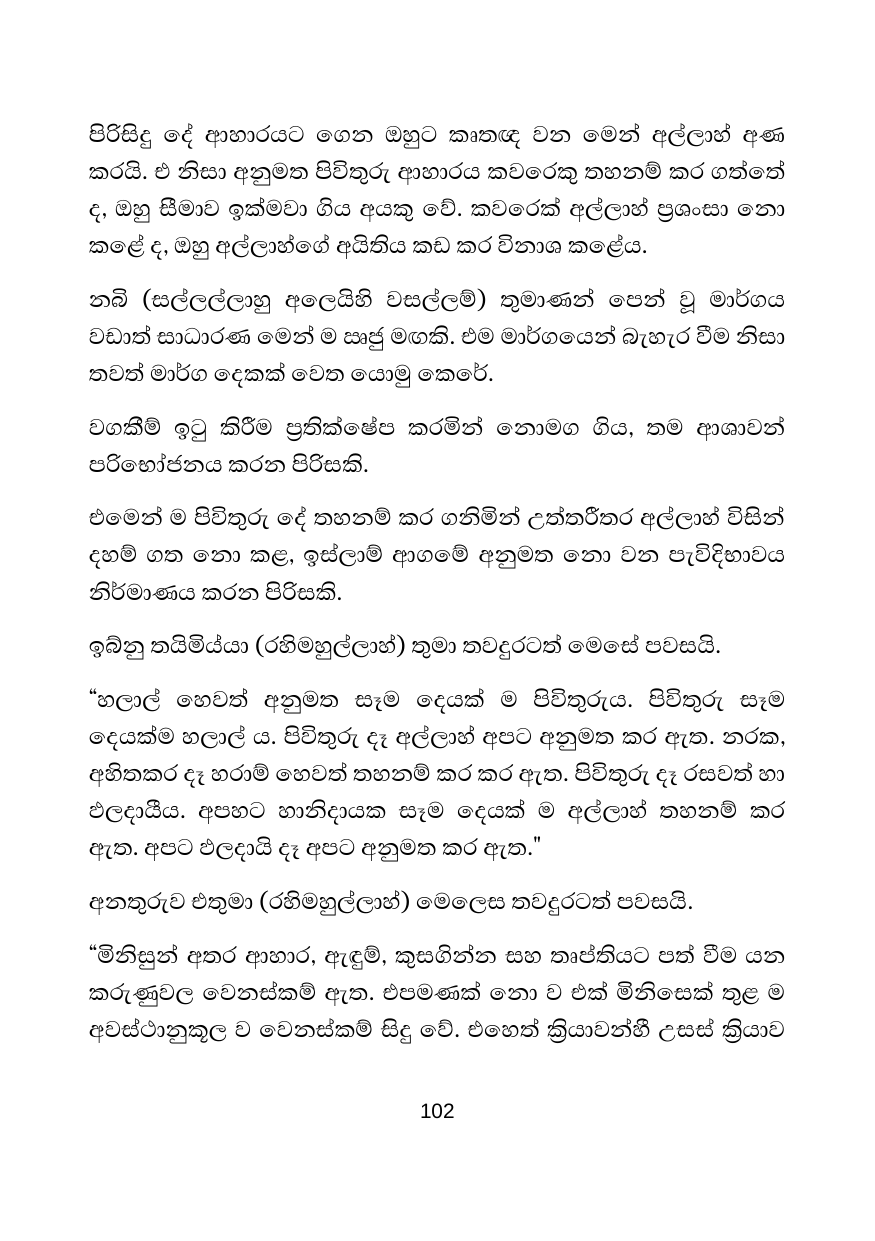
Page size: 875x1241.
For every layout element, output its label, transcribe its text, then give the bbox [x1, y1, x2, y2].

text පිරිසිදු දේ ආහාරයට ගෙන ඔහුට කෘතඥ වන මෙන් අල්ලාහ් අණ කරයි. එ නිසා අනුමත පිවිතුරු ආහාරය කවරෙකු තහනම් කර ගත්තේ ද, ඔහු සීමාව ඉක්මවා ගිය අයකු වේ. කවරෙක් අල්ලාහ් ප්‍රශංසා නො කළේ ද, ඔහු අල්ලාහ්ගේ අයිතිය කඩ කර විනාශ කළේය. [89, 117, 785, 263]
text එමෙන් ම පිවිතුරු දේ තහනම් කර ගනිමින් උත්තරීතර අල්ලාහ් විසින් දහම් ගත නො කළ, ඉස්ලාම් ආගමේ අනුමත නො වන පැවිදිභාවය නිර්මාණය කරන පිරිසකි. [89, 501, 785, 610]
text නබි (සල්ලල්ලාහු අලෙයිහි වසල්ලම්) තුමාණන් පෙන් වූ මාර්ගය වඩාත් සාධාරණ මෙන් ම ඍජු මඟකි. එම මාර්ගයෙන් බැහැර වීම නිසා තවත් මාර්ග දෙකක් වෙත යොමු කෙරේ. [89, 282, 785, 391]
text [89, 939, 785, 1047]
text “හලාල් හෙවත් අනුමත සෑම දෙයක් ම පිවිතුරුය. පිවිතුරු සෑම දෙයක්ම හලාල් ය. පිවිතුරු දෑ අල්ලාහ් අපට අනුමත කර ඇත. නරක, අහිතකර දෑ හරාම් හෙවත් තහනම් කර කර ඇත. පිවිතුරු දෑ රසවත් හා ඵලදායීය. අපහට හානිදායක සෑම දෙයක් ම අල්ලාහ් තහනම් කර ඇත. අපට ඵලදායි දෑ අපට අනුමත කර ඇත." [89, 683, 785, 866]
text වගකීම් ඉටු කිරීම ප්‍රතික්ෂේප කරමින් නොමග ගිය, තම ආශාවන් පරිභෝජනය කරන පිරිසකි. [89, 410, 785, 482]
text ඉබ්නු තයිමිය්යා (රහිමහුල්ලාහ්) තුමා තවදුරටත් මෙසේ පවසයි. [89, 629, 785, 663]
text අනතුරුව එතුමා (රහිමහුල්ලාහ්) මෙලෙස තවදුරටත් පවසයි. [89, 885, 785, 919]
